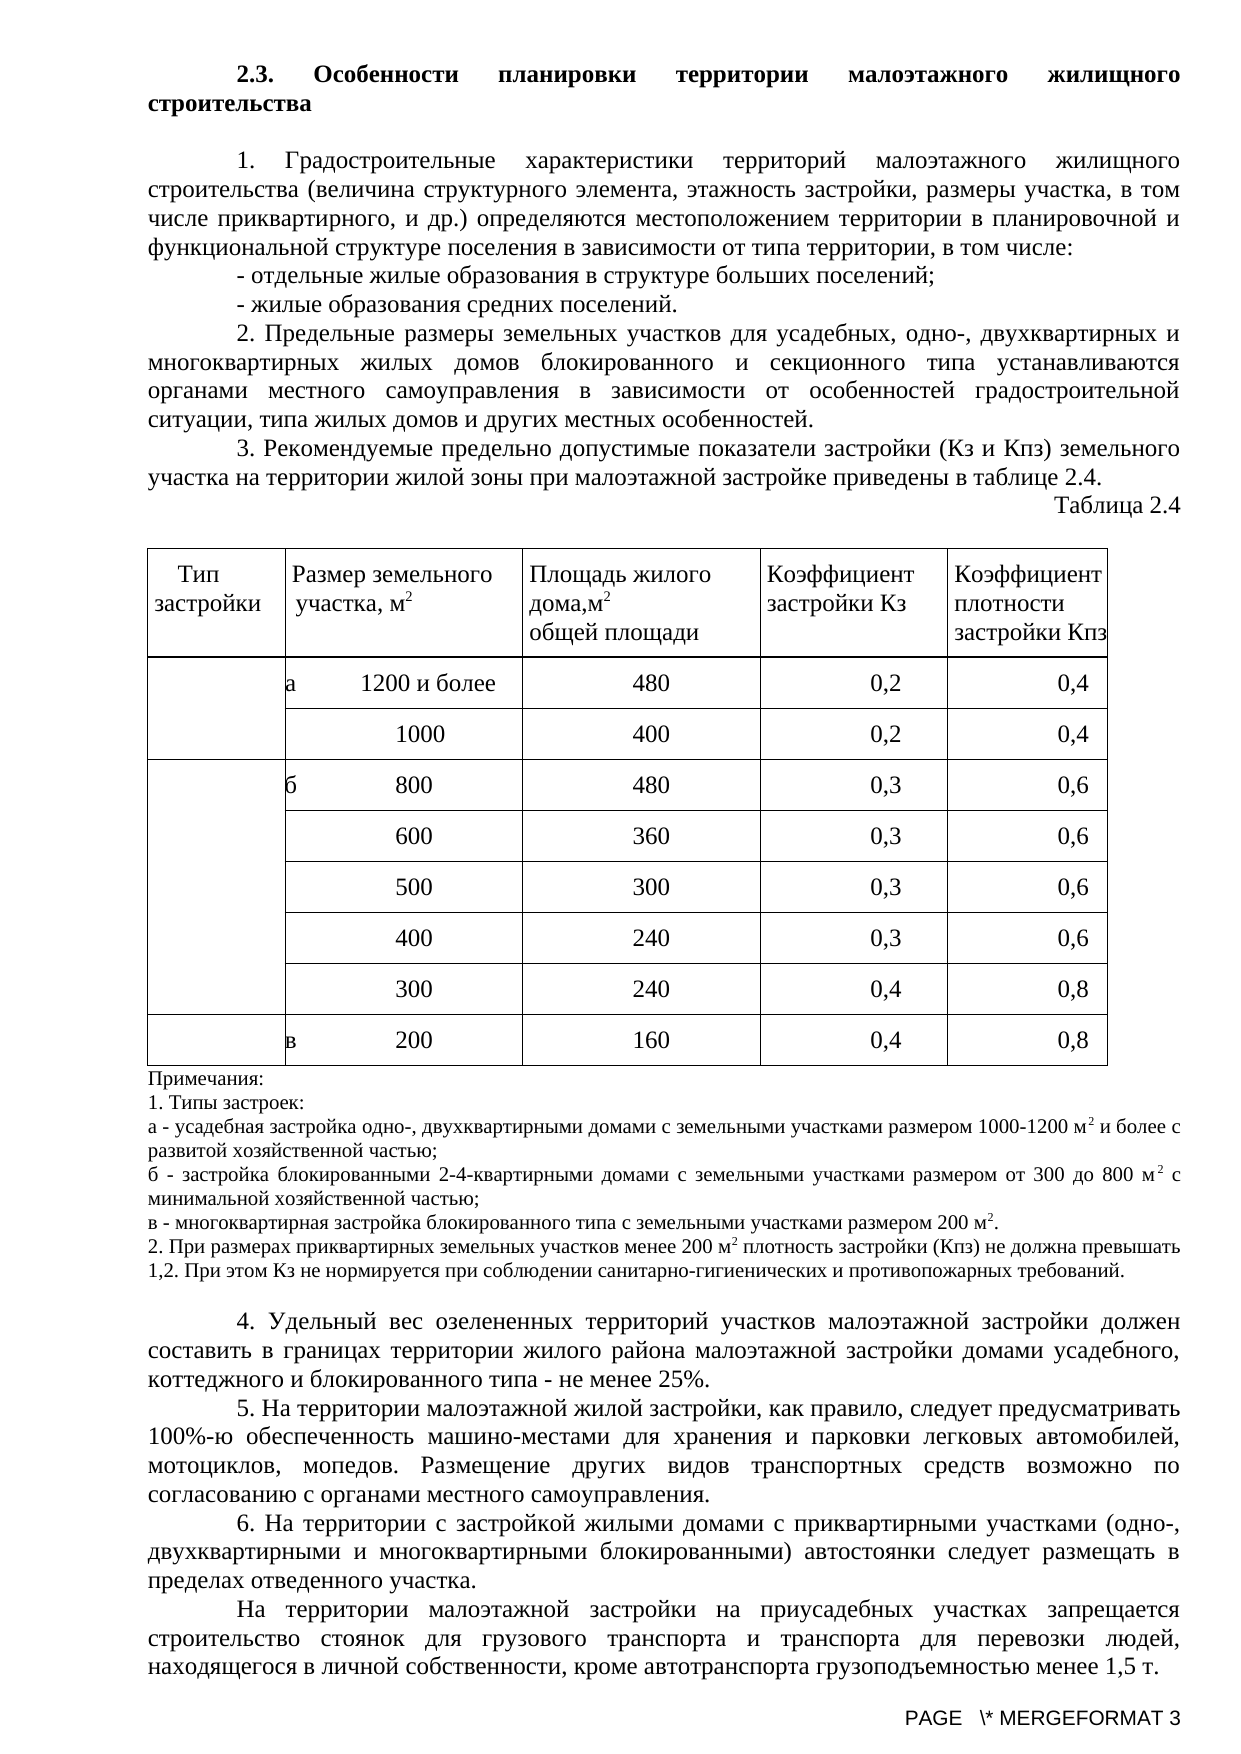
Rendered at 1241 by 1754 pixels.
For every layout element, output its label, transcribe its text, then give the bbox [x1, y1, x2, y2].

table_cell 0,8 [948, 964, 1107, 1014]
text 2.3. Особенности планировки территории малоэтажного жилищного строительства [148, 59, 1181, 117]
text На территории малоэтажной застройки на приусадебных участках запрещается строительство стоянок для грузового транспорта и транспорта для перевозки людей, находящегося в личной собственности, кроме автотранспорта грузоподъемностью менее 1,5 т. [148, 1594, 1181, 1680]
text а - усадебная застройка одно-, двухквартирными домами с земельными участками размером 1000-1200 м2 и более с развитой хозяйственной частью; [148, 1114, 1181, 1162]
table_cell 0,4 [948, 658, 1107, 707]
table_cell 480 [523, 760, 760, 809]
table_cell 1200 и более [286, 658, 522, 707]
table_cell 480 [523, 658, 760, 707]
table_header Тип застройки [148, 549, 285, 656]
table_cell 0,2 [761, 658, 947, 707]
table_cell 0,6 [948, 811, 1107, 861]
table_cell 600 [286, 811, 522, 861]
table_cell 0,4 [761, 1015, 947, 1065]
table_cell 0,4 [761, 964, 947, 1014]
text 1. Градостроительные характеристики территорий малоэтажного жилищного строительства (величина структурного элемента, этажность застройки, размеры участка, в том числе приквартирного, и др.) определяются местоположением территории в планировочной и функциональной структуре поселения в зависимости от типа территории, в том числе: [148, 145, 1181, 260]
table_cell 0,2 [761, 709, 947, 758]
text 5. На территории малоэтажной жилой застройки, как правило, следует предусматривать 100%-ю обеспеченность машино-местами для хранения и парковки легковых автомобилей, мотоциклов, мопедов. Размещение других видов транспортных средств возможно по согласованию с органами местного самоуправления. [148, 1393, 1181, 1508]
table_cell 240 [523, 964, 760, 1014]
table_cell 0,8 [948, 1015, 1107, 1065]
text 3. Рекомендуемые предельно допустимые показатели застройки (Кз и Кпз) земельного участка на территории жилой зоны при малоэтажной застройке приведены в таблице 2.4. [148, 433, 1181, 490]
table_cell 0,3 [761, 862, 947, 912]
table_header Коэффициент застройки Кз [761, 549, 947, 656]
table_header Размер земельного участка, м2 [286, 549, 522, 656]
table_cell 0,6 [948, 862, 1107, 912]
table_cell 0,3 [761, 913, 947, 963]
table_cell 400 [286, 913, 522, 963]
table_cell 240 [523, 913, 760, 963]
table_cell 0,3 [761, 811, 947, 861]
table_cell а [148, 658, 285, 758]
table_cell 160 [523, 1015, 760, 1065]
table_cell 0,3 [761, 760, 947, 809]
text Примечания: [148, 1066, 1181, 1090]
table_header Площадь жилого дома,м2 общей площади [523, 549, 760, 656]
text б - застройка блокированными 2-4-квартирными домами с земельными участками размером от 300 до 800 м2 с минимальной хозяйственной частью; [148, 1162, 1181, 1210]
table_cell 500 [286, 862, 522, 912]
table_cell 300 [523, 862, 760, 912]
table_cell 400 [523, 709, 760, 758]
table_cell 360 [523, 811, 760, 861]
text в - многоквартирная застройка блокированного типа с земельными участками размером 200 м2. [148, 1210, 1181, 1234]
table_cell 0,6 [948, 913, 1107, 963]
text Таблица 2.4 [148, 490, 1181, 519]
table_cell 0,4 [948, 709, 1107, 758]
table_header Коэффициент плотности застройки Кпз [948, 549, 1107, 656]
text - жилые образования средних поселений. [148, 289, 1181, 318]
table_cell 200 [286, 1015, 522, 1065]
text 6. На территории с застройкой жилыми домами с приквартирными участками (одно-, двухквартирными и многоквартирными блокированными) автостоянки следует размещать в пределах отведенного участка. [148, 1508, 1181, 1594]
table_cell 0,6 [948, 760, 1107, 809]
text 2. При размерах приквартирных земельных участков менее 200 м2 плотность застройки (Кпз) не должна превышать 1,2. При этом Кз не нормируется при соблюдении санитарно-гигиенических и противопожарных требований. [148, 1234, 1181, 1282]
table_cell в [148, 1015, 285, 1065]
text 1. Типы застроек: [148, 1090, 1181, 1114]
text 2. Предельные размеры земельных участков для усадебных, одно-, двухквартирных и многоквартирных жилых домов блокированного и секционного типа устанавливаются органами местного самоуправления в зависимости от особенностей градостроительной ситуации, типа жилых домов и других местных особенностей. [148, 318, 1181, 433]
table_cell б [148, 760, 285, 1014]
text - отдельные жилые образования в структуре больших поселений; [148, 260, 1181, 289]
table_cell 1000 [286, 709, 522, 758]
text 4. Удельный вес озелененных территорий участков малоэтажной застройки должен составить в границах территории жилого района малоэтажной застройки домами усадебного, коттеджного и блокированного типа - не менее 25%. [148, 1306, 1181, 1393]
table_cell 300 [286, 964, 522, 1014]
table_cell 800 [286, 760, 522, 809]
